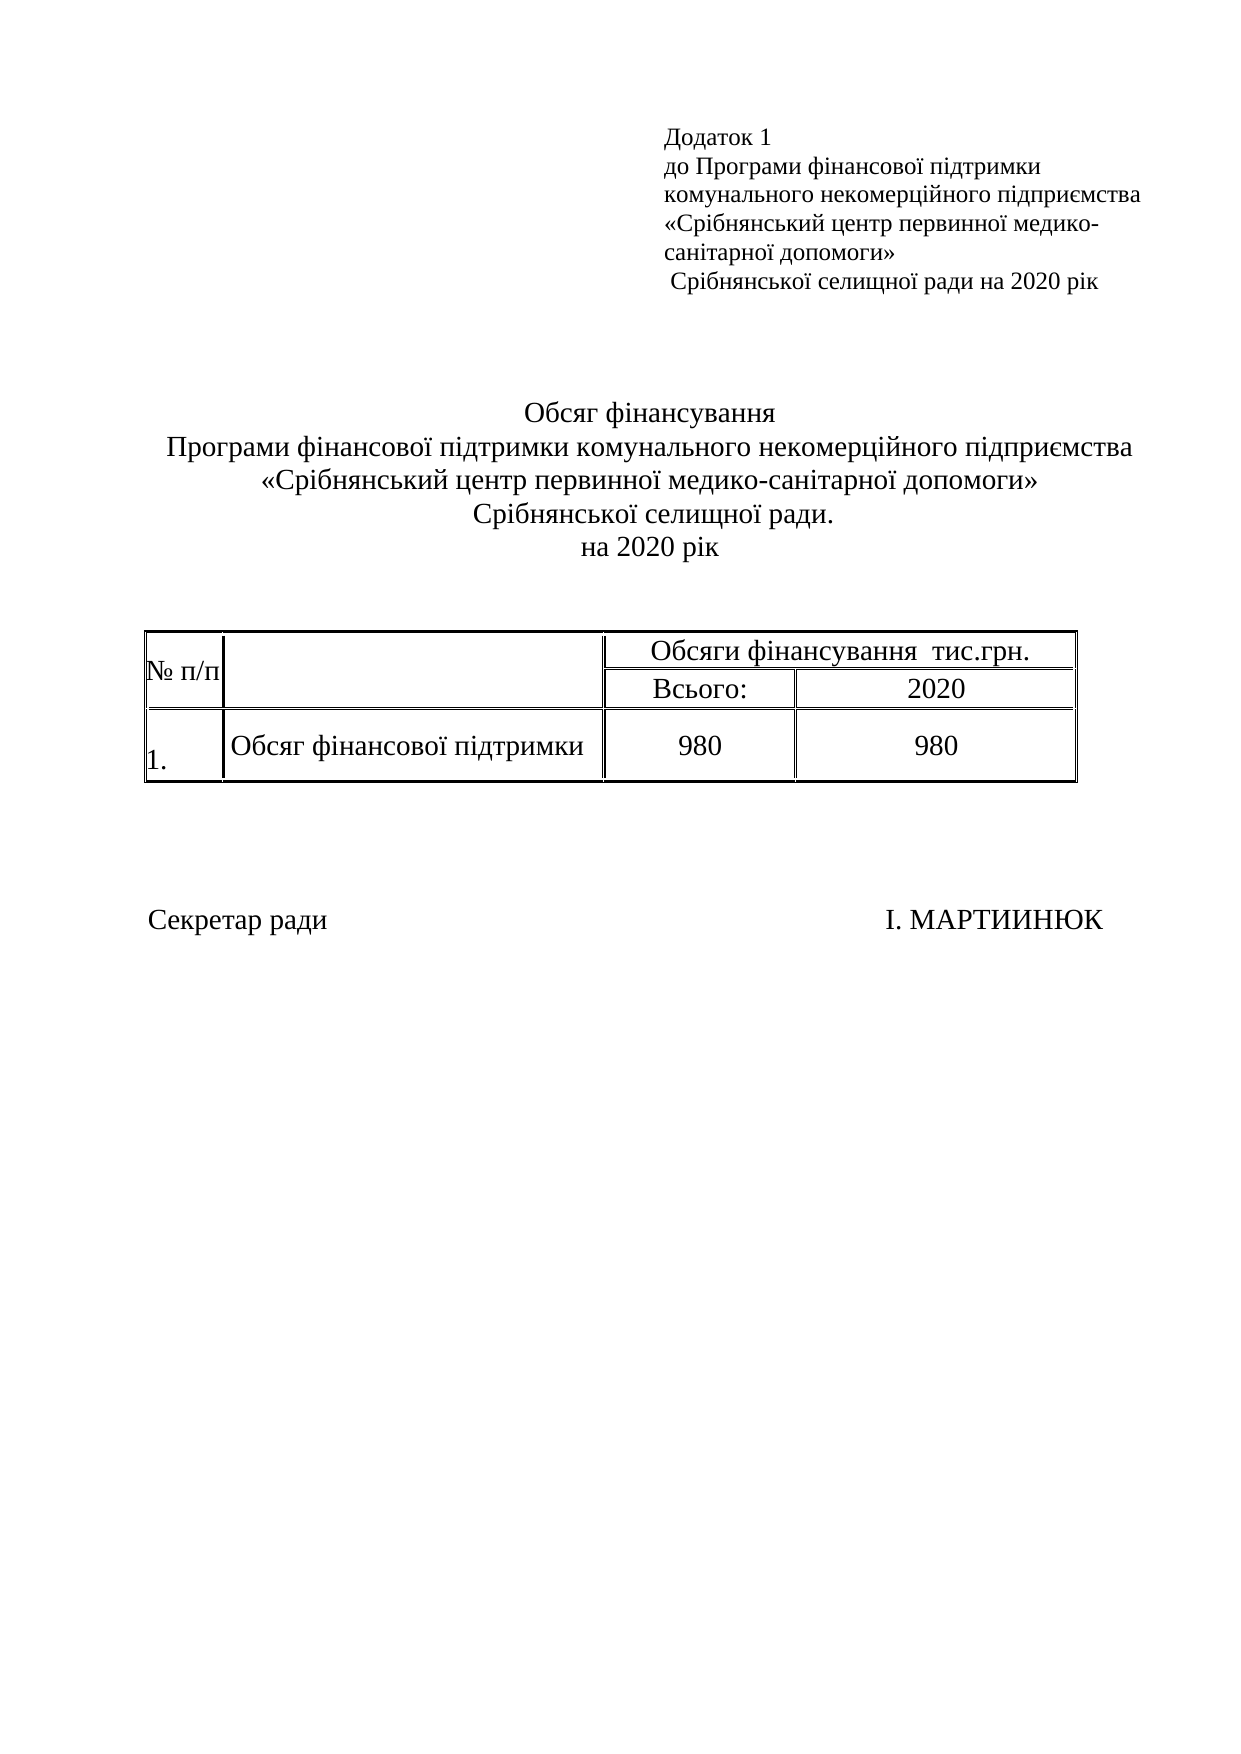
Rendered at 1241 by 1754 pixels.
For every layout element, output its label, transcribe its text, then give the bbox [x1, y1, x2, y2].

table_header [223, 632, 604, 707]
text Срібнянської селищної ради. [148, 496, 1152, 529]
table_cell 980 [604, 710, 796, 780]
text Додаток 1 [664, 122, 1152, 151]
table_cell 980 [796, 707, 1076, 780]
text комунального некомерційного підприємства «Срібнянський центр первинної медико-санітарної допомоги» [664, 179, 1152, 266]
table_cell Всього: [606, 670, 794, 707]
table_cell 1. [145, 707, 223, 780]
text Срібнянської селищної ради на 2020 рік [590, 266, 1152, 294]
table_header Обсяги фінансування тис.грн. [604, 633, 1075, 667]
text на 2020 рік [148, 529, 1152, 563]
text Секретар ради І. МАРТИИНЮК [148, 902, 1152, 935]
table_header № п/п [147, 632, 223, 707]
text до Програми фінансової підтримки [148, 151, 1152, 179]
table_cell Обсяг фінансової підтримки [223, 707, 604, 780]
text Обсяг фінансування [148, 395, 1152, 429]
table_cell 2020 [796, 667, 1076, 707]
text Програми фінансової підтримки комунального некомерційного підприємства «Срібнянський центр первинної медико-санітарної допомоги» [148, 429, 1152, 496]
